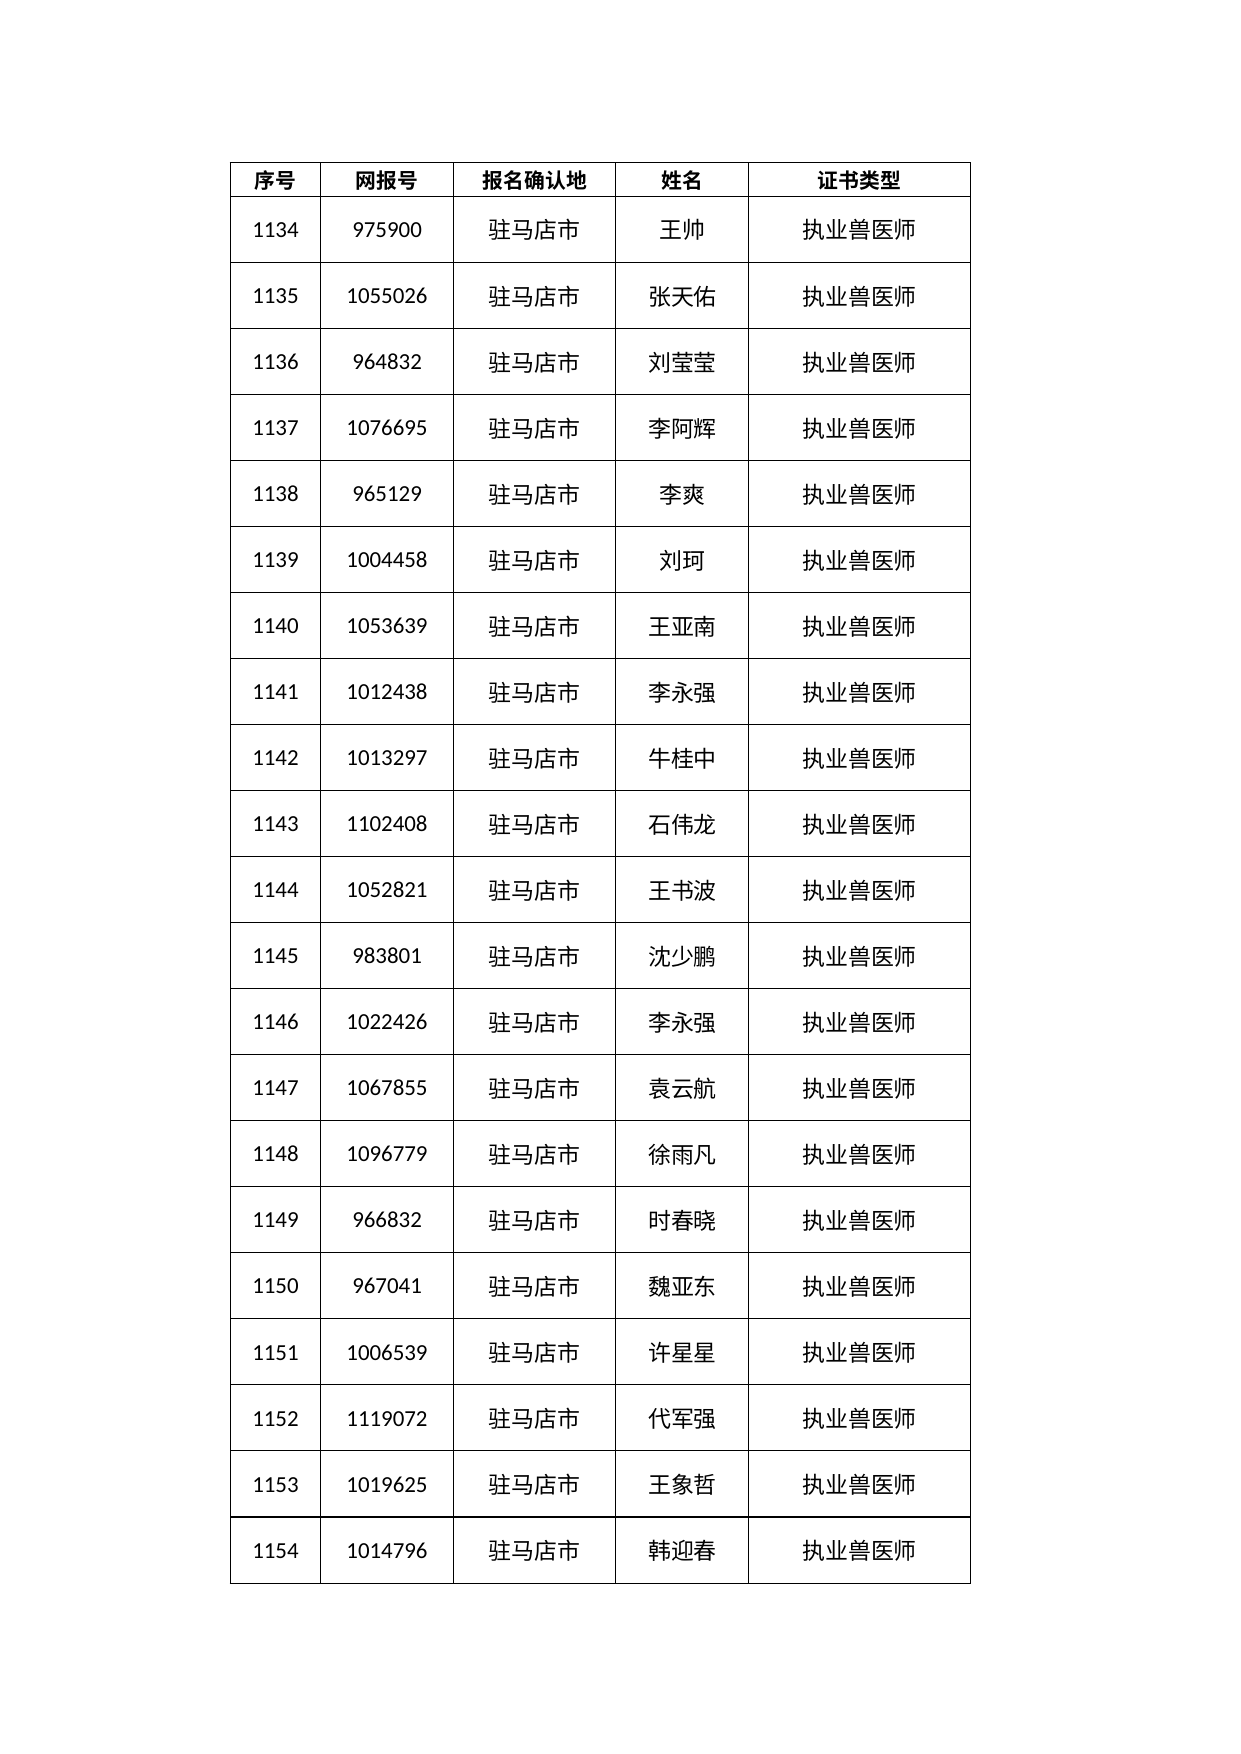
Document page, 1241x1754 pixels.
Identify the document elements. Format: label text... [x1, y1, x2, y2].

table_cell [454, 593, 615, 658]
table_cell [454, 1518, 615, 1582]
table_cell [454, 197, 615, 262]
table_header 报名确认地 [454, 163, 615, 196]
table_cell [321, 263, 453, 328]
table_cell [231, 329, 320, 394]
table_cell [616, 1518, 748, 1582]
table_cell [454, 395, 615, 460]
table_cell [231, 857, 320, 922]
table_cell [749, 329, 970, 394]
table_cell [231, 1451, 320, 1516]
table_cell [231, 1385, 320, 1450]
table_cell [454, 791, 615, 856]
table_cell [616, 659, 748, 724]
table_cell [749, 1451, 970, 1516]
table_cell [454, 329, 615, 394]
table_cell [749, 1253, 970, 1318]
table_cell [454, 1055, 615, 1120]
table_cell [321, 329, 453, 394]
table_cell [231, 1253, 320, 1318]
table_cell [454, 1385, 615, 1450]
table_header 序号 [231, 163, 320, 196]
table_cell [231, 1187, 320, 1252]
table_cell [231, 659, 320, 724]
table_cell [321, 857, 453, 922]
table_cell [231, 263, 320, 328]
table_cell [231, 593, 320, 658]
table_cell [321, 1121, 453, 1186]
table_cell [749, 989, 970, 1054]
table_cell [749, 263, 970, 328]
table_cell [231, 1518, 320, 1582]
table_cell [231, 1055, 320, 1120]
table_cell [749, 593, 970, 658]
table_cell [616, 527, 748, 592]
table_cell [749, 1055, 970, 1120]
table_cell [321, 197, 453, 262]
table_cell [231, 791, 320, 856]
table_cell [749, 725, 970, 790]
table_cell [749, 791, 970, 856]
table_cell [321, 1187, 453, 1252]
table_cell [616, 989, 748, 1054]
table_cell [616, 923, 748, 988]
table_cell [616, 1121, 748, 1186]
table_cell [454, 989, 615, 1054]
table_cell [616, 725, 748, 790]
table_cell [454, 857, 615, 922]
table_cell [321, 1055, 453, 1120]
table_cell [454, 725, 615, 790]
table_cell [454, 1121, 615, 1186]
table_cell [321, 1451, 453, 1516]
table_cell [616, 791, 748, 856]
table_header 网报号 [321, 163, 453, 196]
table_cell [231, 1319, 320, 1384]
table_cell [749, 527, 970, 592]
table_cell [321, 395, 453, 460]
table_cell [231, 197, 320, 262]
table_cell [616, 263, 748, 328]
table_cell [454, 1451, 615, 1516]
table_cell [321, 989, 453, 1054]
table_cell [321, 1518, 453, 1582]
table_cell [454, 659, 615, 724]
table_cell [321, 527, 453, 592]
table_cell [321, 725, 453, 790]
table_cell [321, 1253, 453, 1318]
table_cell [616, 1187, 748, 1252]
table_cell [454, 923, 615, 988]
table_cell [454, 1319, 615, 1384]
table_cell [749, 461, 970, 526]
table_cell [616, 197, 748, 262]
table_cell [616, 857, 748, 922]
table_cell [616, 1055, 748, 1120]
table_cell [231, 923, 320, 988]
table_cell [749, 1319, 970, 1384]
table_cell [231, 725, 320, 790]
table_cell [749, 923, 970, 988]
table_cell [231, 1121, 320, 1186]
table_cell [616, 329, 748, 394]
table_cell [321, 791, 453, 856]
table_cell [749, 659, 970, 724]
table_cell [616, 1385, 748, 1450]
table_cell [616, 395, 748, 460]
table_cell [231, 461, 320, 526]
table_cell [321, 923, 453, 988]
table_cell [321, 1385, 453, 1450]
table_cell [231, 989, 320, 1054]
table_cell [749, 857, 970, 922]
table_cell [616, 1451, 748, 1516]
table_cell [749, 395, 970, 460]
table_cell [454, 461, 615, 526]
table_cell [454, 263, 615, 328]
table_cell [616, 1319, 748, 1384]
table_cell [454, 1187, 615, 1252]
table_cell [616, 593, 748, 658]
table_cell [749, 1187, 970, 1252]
table_header 证书类型 [749, 163, 970, 196]
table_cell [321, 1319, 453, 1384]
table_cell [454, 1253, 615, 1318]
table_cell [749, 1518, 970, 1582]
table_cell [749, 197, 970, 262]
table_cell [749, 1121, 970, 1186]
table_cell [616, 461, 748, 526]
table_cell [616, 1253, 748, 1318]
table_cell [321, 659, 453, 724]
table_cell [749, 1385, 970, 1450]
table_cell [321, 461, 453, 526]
table_header 姓名 [616, 163, 748, 196]
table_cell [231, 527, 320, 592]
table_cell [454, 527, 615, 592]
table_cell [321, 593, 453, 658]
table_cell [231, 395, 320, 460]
